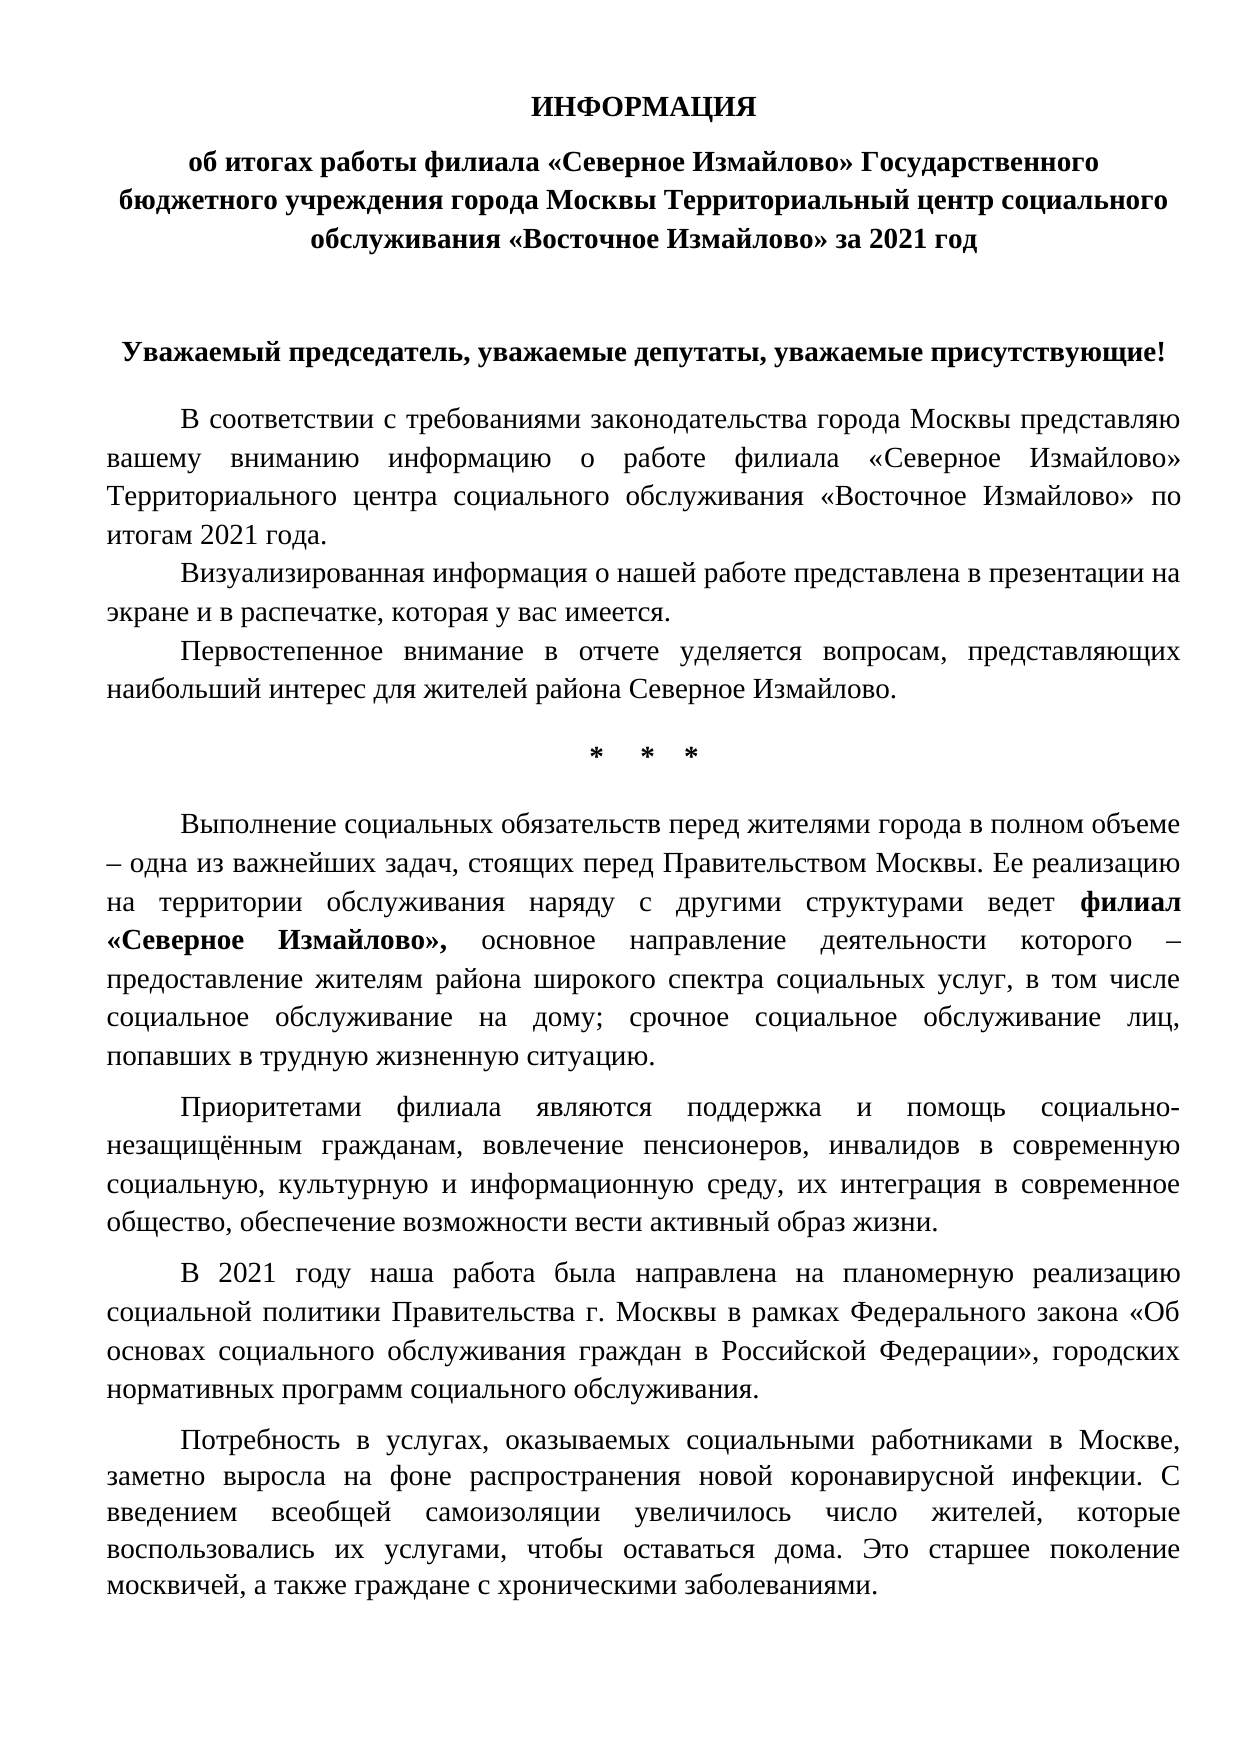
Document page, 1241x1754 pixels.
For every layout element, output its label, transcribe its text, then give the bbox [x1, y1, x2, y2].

list Приоритетами филиала являются поддержка и помощь социально-незащищённым гражданам, вовлечение пенсионеров, инвалидов в современную социальную, культурную и информационную среду, их интеграция в современное общество, обеспечение возможности вести активный образ жизни. [106, 1089, 1181, 1238]
text об итогах работы филиала «Северное Измайлово» Государственного бюджетного учреждения города Москвы Территориальный центр социального обслуживания «Восточное Измайлово» за 2021 год [106, 144, 1181, 254]
list В 2021 году наша работа была направлена на планомерную реализацию социальной политики Правительства г. Москвы в рамках Федерального закона «Об основах социального обслуживания граждан в Российской Федерации», городских нормативных программ социального обслуживания. [106, 1256, 1181, 1405]
text ИНФОРМАЦИЯ [224, 89, 1063, 122]
list Потребность в услугах, оказываемых социальными работниками в Москве, заметно выросла на фоне распространения новой коронавирусной инфекции. С введением всеобщей самоизоляции увеличилось число жителей, которые воспользовались их услугами, чтобы оставаться дома. Это старшее поколение москвичей, а также граждане с хроническими заболеваниями. [106, 1422, 1181, 1600]
list В соответствии с требованиями законодательства города Москвы представляю вашему вниманию информацию о работе филиала «Северное Измайлово» Территориального центра социального обслуживания «Восточное Измайлово» по итогам 2021 года. [106, 401, 1181, 551]
list Первостепенное внимание в отчете уделяется вопросам, представляющих наибольший интерес для жителей района Северное Измайлово. [106, 633, 1181, 705]
list Визуализированная информация о нашей работе представлена в презентации на экране и в распечатке, которая у вас имеется. [106, 556, 1181, 628]
list Выполнение социальных обязательств перед жителями города в полном объеме – одна из важнейших задач, стоящих перед Правительством Москвы. Ее реализацию на территории обслуживания наряду с другими структурами ведет филиал «Северное Измайлово», основное направление деятельности которого ‒ предоставление жителям района широкого спектра социальных услуг, в том числе социальное обслуживание на дому; срочное социальное обслуживание лиц, попавших в трудную жизненную ситуацию. [106, 807, 1181, 1071]
text * * * [106, 739, 1181, 772]
list Уважаемый председатель, уважаемые депутаты, уважаемые присутствующие! [106, 334, 1181, 367]
